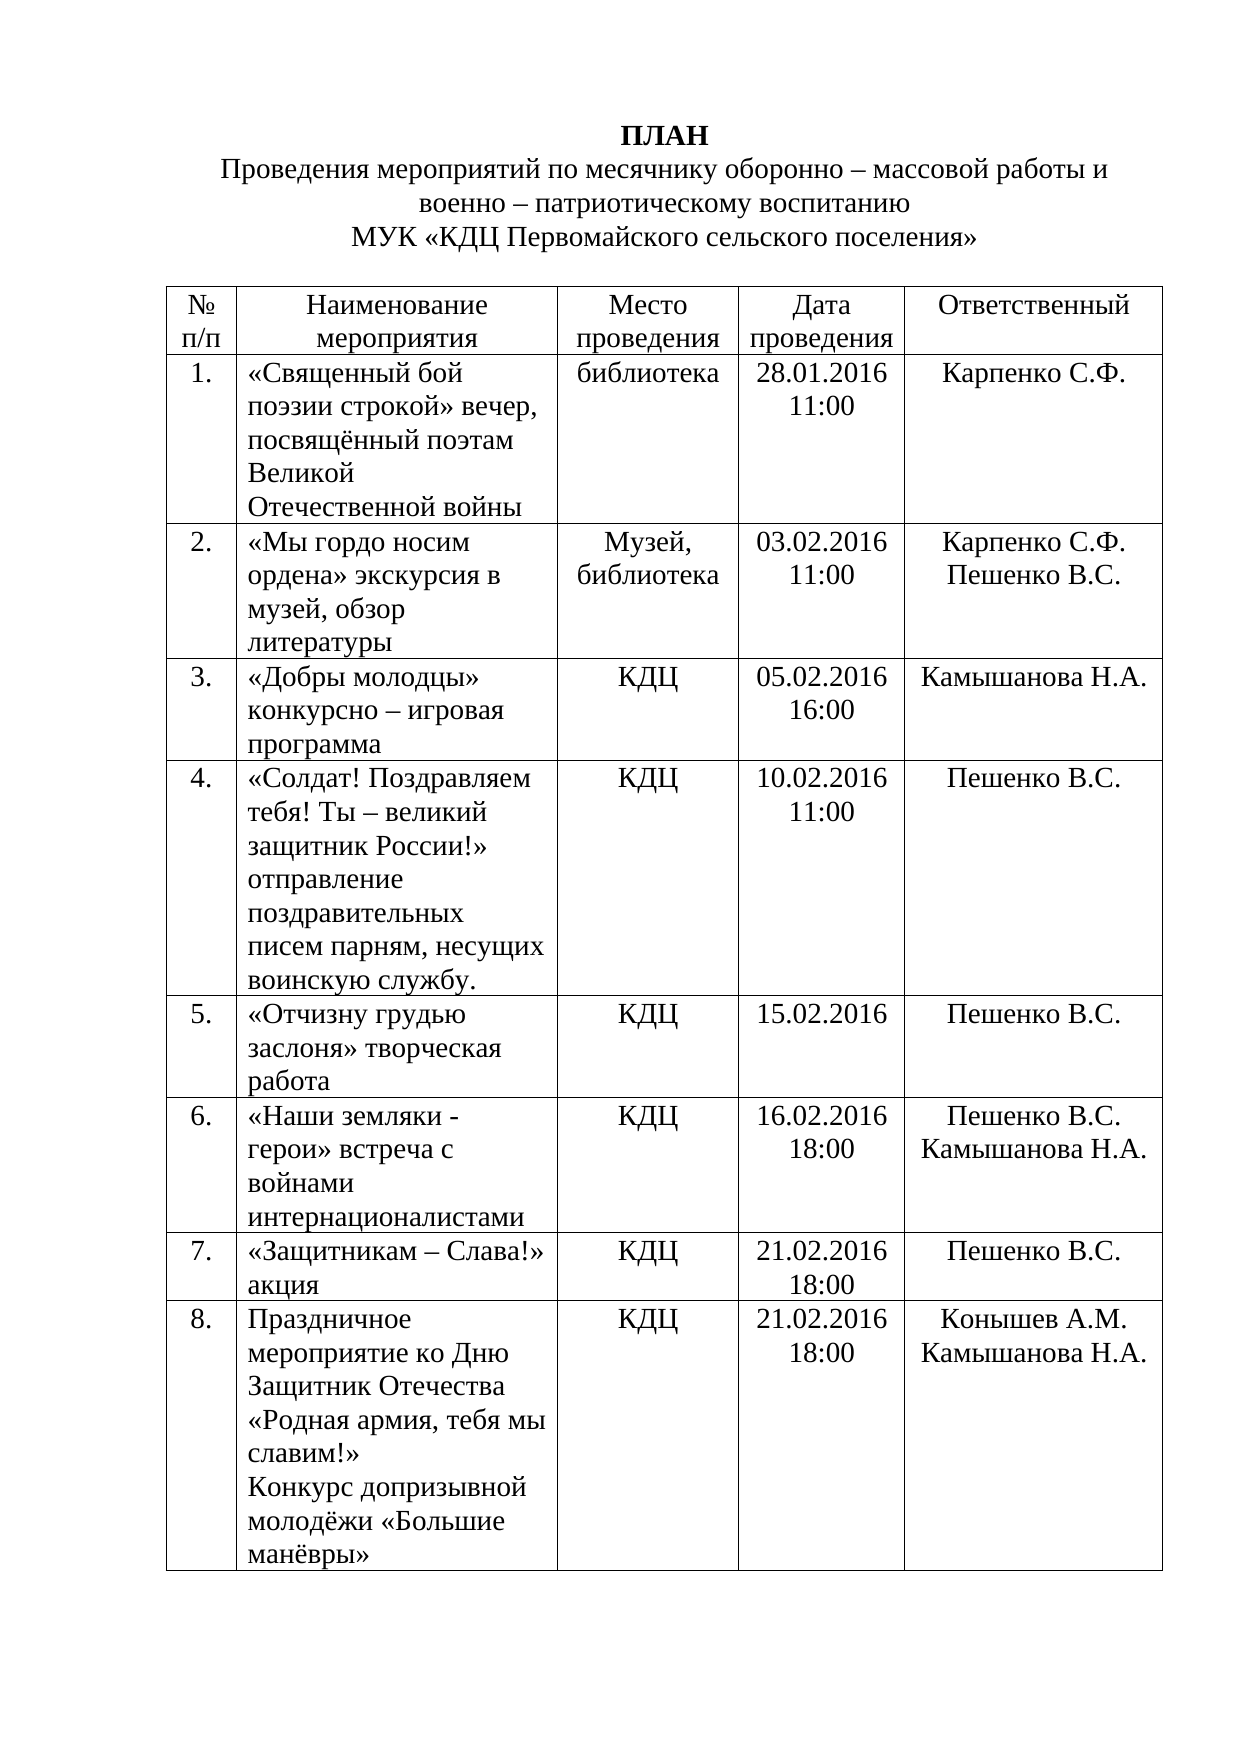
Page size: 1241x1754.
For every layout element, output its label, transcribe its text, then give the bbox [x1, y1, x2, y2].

table_cell 6. [167, 1098, 236, 1232]
table_cell 3. [167, 659, 236, 759]
table_header Наименование мероприятия [237, 287, 557, 354]
table_cell библиотека [558, 355, 738, 523]
table_cell 21.02.2016 18:00 [739, 1233, 904, 1300]
text МУК «КДЦ Первомайского сельского поселения» [177, 219, 1152, 252]
table_header Место проведения [558, 287, 738, 354]
table_cell Праздничное мероприятие ко Дню Защитник Отечества «Родная армия, тебя мы славим!» Конкурс допризывной молодёжи «Большие манёвры» [237, 1301, 557, 1570]
table_cell «Солдат! Поздравляем тебя! Ты – великий защитник России!» отправление поздравительных писем парням, несущих воинскую службу. [237, 761, 557, 995]
table_header № п/п [167, 287, 236, 354]
table_cell 16.02.2016 18:00 [739, 1098, 904, 1232]
text Проведения мероприятий по месячнику оборонно – массовой работы и военно – патриотическому воспитанию [177, 152, 1152, 219]
table_cell КДЦ [558, 1233, 738, 1300]
table_cell Карпенко С.Ф. [905, 355, 1162, 523]
table_cell 03.02.2016 11:00 [739, 524, 904, 658]
table_cell Пешенко В.С. [905, 761, 1162, 995]
table_cell КДЦ [558, 996, 738, 1097]
table_cell Камышанова Н.А. [905, 659, 1162, 759]
table_cell Пешенко В.С. [905, 1233, 1162, 1300]
table_cell КДЦ [558, 1098, 738, 1232]
table_cell 5. [167, 996, 236, 1097]
table_cell 1. [167, 355, 236, 523]
table_cell 2. [167, 524, 236, 658]
table_cell КДЦ [558, 1301, 738, 1570]
table_cell 28.01.2016 11:00 [739, 355, 904, 523]
table_cell Конышев А.М. Камышанова Н.А. [905, 1301, 1162, 1570]
table_cell 7. [167, 1233, 236, 1300]
table_cell «Добры молодцы» конкурсно – игровая программа [237, 659, 557, 759]
table_cell Пешенко В.С. Камышанова Н.А. [905, 1098, 1162, 1232]
table_cell Карпенко С.Ф. Пешенко В.С. [905, 524, 1162, 658]
table_cell 15.02.2016 [739, 996, 904, 1097]
table_cell «Защитникам – Слава!» акция [237, 1233, 557, 1300]
table_cell КДЦ [558, 761, 738, 995]
table_header Ответственный [905, 287, 1162, 354]
table_cell 10.02.2016 11:00 [739, 761, 904, 995]
text ПЛАН [177, 118, 1152, 152]
table_cell «Наши земляки - герои» встреча с войнами интернационалистами [237, 1098, 557, 1232]
table_cell 8. [167, 1301, 236, 1570]
table_cell Пешенко В.С. [905, 996, 1162, 1097]
table_header Дата проведения [739, 287, 904, 354]
table_cell 21.02.2016 18:00 [739, 1301, 904, 1570]
table_cell 4. [167, 761, 236, 995]
table_cell «Мы гордо носим ордена» экскурсия в музей, обзор литературы [237, 524, 557, 658]
table_cell КДЦ [558, 659, 738, 759]
table_cell «Священный бой поэзии строкой» вечер, посвящённый поэтам Великой Отечественной войны [237, 355, 557, 523]
table_cell Музей, библиотека [558, 524, 738, 658]
table_cell «Отчизну грудью заслоня» творческая работа [237, 996, 557, 1097]
table_cell 05.02.2016 16:00 [739, 659, 904, 759]
